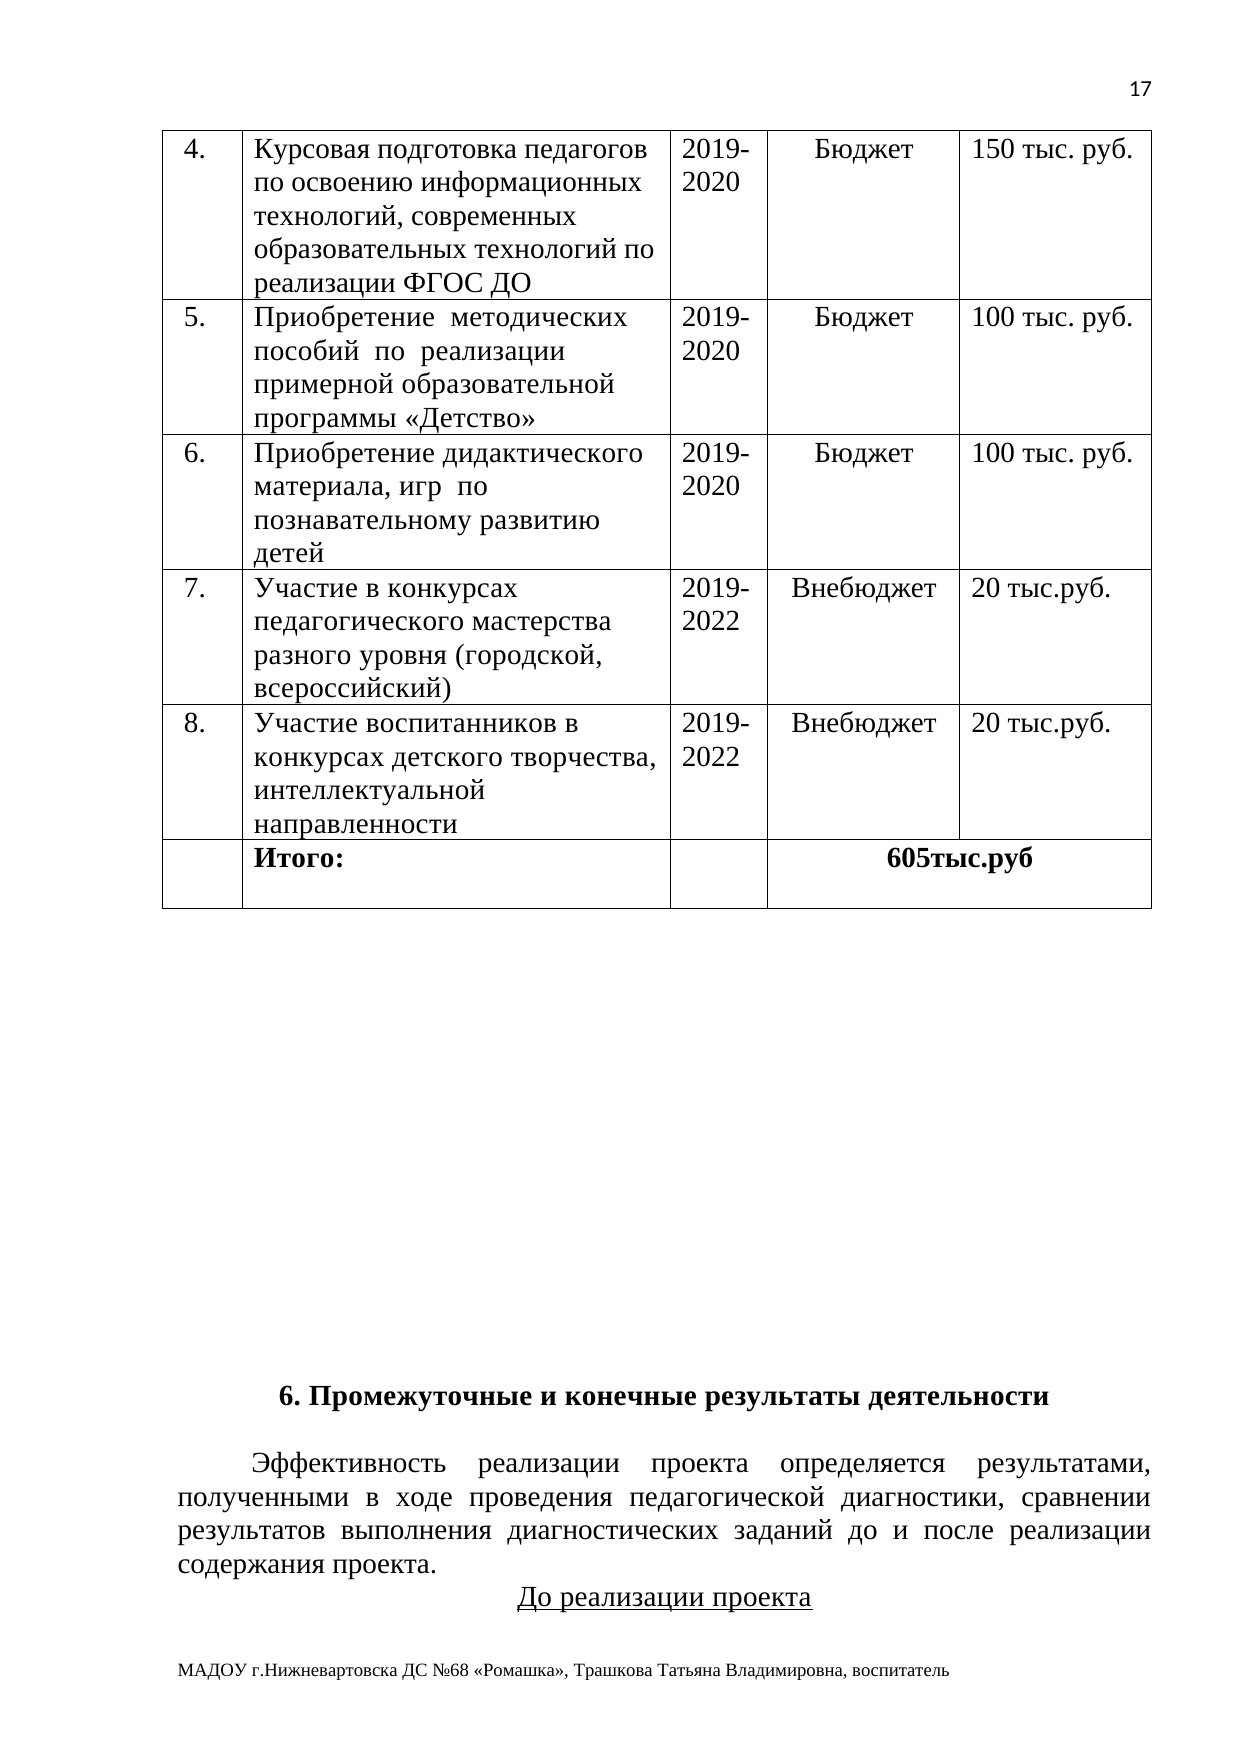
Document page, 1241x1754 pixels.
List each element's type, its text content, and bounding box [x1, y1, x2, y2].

table_cell Бюджет [768, 300, 959, 434]
table_cell 150 тыс. руб. [960, 131, 1151, 298]
table_cell 20 тыс.руб. [960, 705, 1151, 839]
table_cell 100 тыс. руб. [960, 300, 1151, 434]
table_cell [163, 435, 242, 569]
table_cell [671, 840, 767, 907]
table_cell [163, 570, 242, 704]
table_cell [163, 705, 242, 839]
table_cell 2019-2020 [671, 300, 767, 434]
table_cell Внебюджет [768, 570, 959, 704]
table_cell Бюджет [768, 435, 959, 569]
table_cell 100 тыс. руб. [960, 435, 1151, 569]
text До реализации проекта [177, 1579, 1152, 1613]
table_cell [163, 300, 242, 434]
table_cell [163, 840, 242, 907]
table_cell 605тыс.руб [768, 840, 1151, 907]
table_cell Участие воспитанников в конкурсах детского творчества, интеллектуальной направленности [243, 705, 670, 839]
table_cell Приобретение дидактического материала, игр по познавательному развитию детей [243, 435, 670, 569]
table_cell Приобретение методических пособий по реализации примерной образовательной программы «Детство» [243, 300, 670, 434]
table_cell Итого: [243, 840, 670, 907]
table_cell 2019-2022 [671, 705, 767, 839]
table_cell Курсовая подготовка педагогов по освоению информационных технологий, современных образовательных технологий по реализации ФГОС ДО [243, 131, 670, 298]
list Эффективность реализации проекта определяется результатами, полученными в ходе проведения педагогической диагностики, сравнении результатов выполнения диагностических заданий до и после реализации содержания проекта. [177, 1445, 1152, 1579]
text 6. Промежуточные и конечные результаты деятельности [178, 1378, 1152, 1412]
table_cell 20 тыс.руб. [960, 570, 1151, 704]
table_cell [163, 131, 242, 298]
table_cell 2019-2022 [671, 570, 767, 704]
table_cell 2019-2020 [671, 131, 767, 298]
table_cell Внебюджет [768, 705, 959, 839]
table_cell 2019-2020 [671, 435, 767, 569]
table_cell Участие в конкурсах педагогического мастерства разного уровня (городской, всероссийский) [243, 570, 670, 704]
table_cell Бюджет [768, 131, 959, 298]
